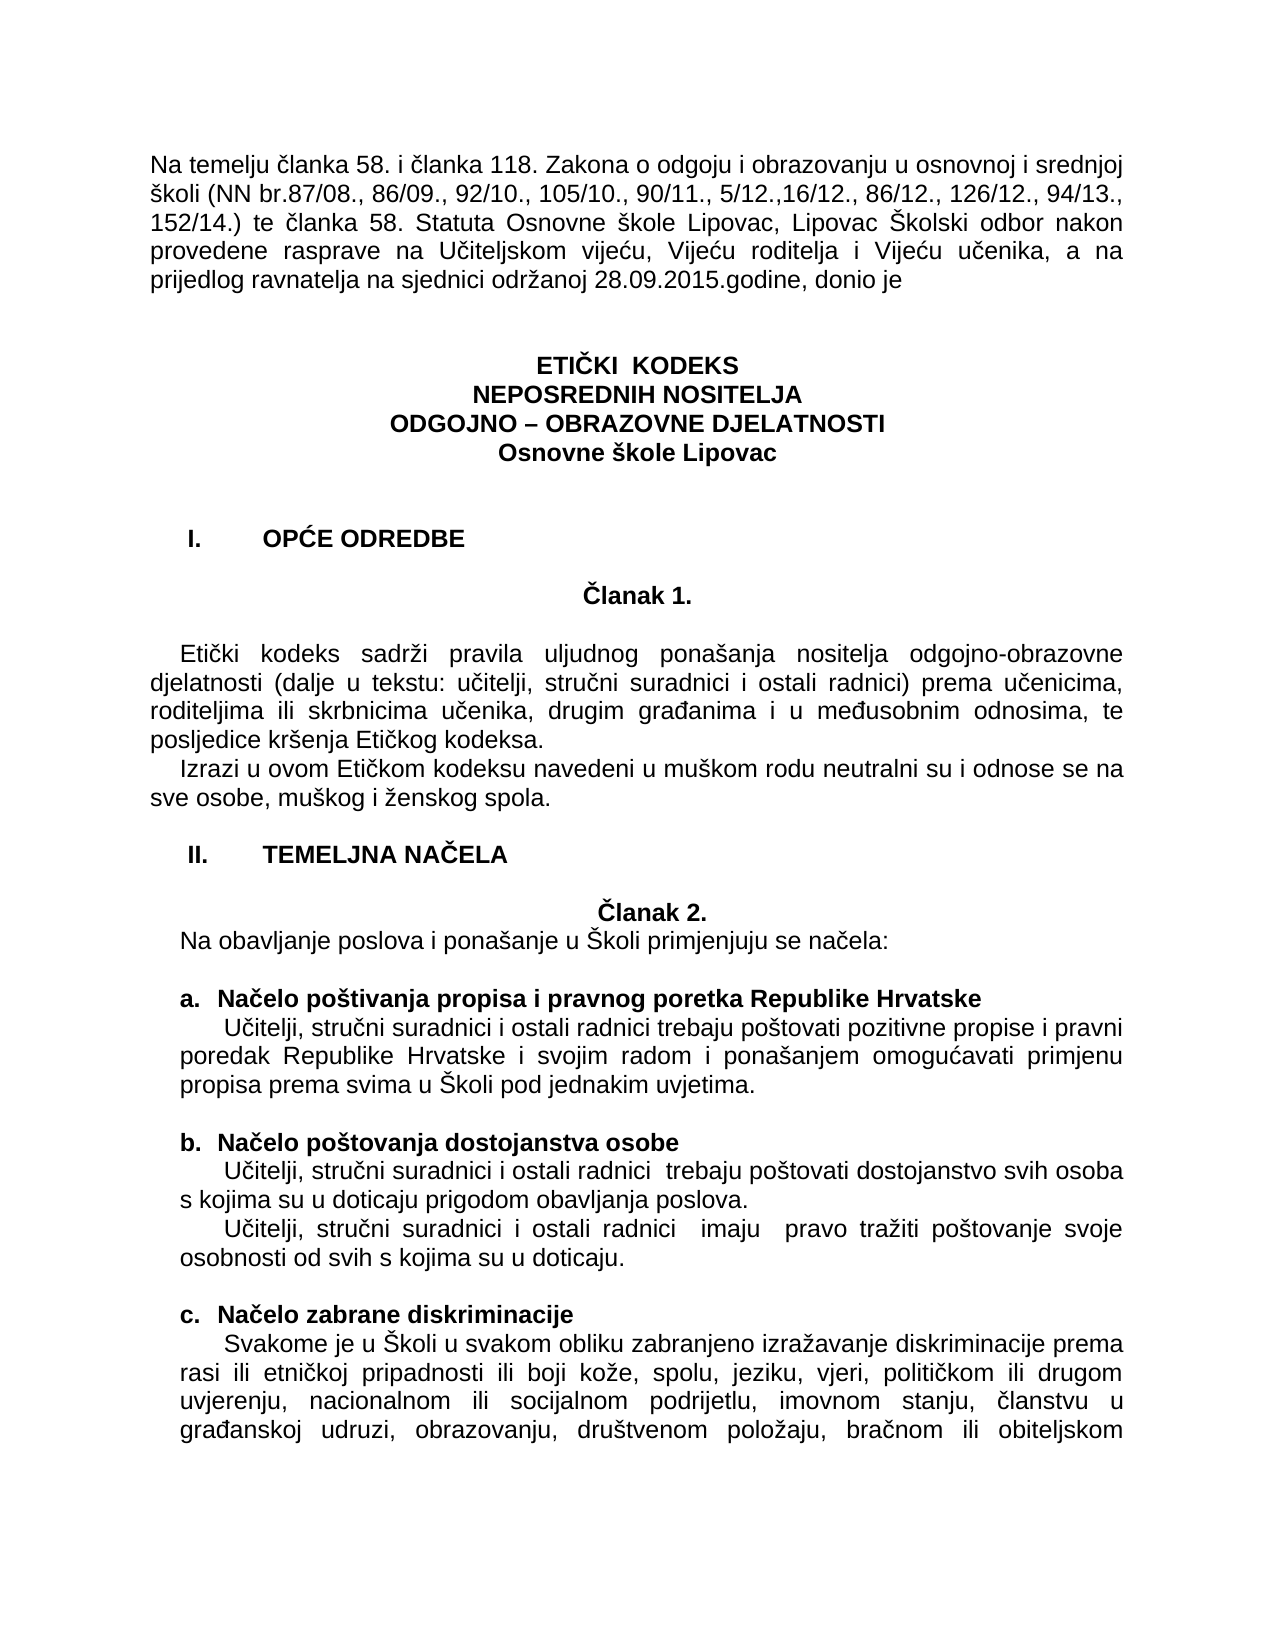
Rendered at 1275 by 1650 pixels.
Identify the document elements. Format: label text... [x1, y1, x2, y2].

text Članak 1. [150, 581, 1125, 610]
text ETIČKI KODEKS [150, 351, 1125, 380]
list Načelo zabrane diskriminacije [179, 1300, 1125, 1329]
list TEMELJNA NAČELA [187, 840, 1125, 869]
text Učitelji, stručni suradnici i ostali radnici trebaju poštovati pozitivne propise i pravni poredak Republike Hrvatske i svojim radom i ponašanjem omogućavati primjenu propisa prema svima u Školi pod jednakim uvjetima. [179, 1012, 1125, 1099]
text Učitelji, stručni suradnici i ostali radnici imaju pravo tražiti poštovanje svoje osobnosti od svih s kojima su u doticaju. [179, 1214, 1125, 1271]
text ODGOJNO – OBRAZOVNE DJELATNOSTI [150, 409, 1125, 437]
list Načelo poštivanja propisa i pravnog poretka Republike Hrvatske [179, 984, 1125, 1012]
subtitle OPĆE ODREDBE [187, 524, 1125, 552]
text Osnovne škole Lipovac [150, 437, 1125, 466]
text Izrazi u ovom Etičkom kodeksu navedeni u muškom rodu neutralni su i odnose se na sve osobe, muškog i ženskog spola. [150, 754, 1125, 811]
text Učitelji, stručni suradnici i ostali radnici trebaju poštovati dostojanstvo svih osoba s kojima su u doticaju prigodom obavljanja poslova. [179, 1156, 1125, 1214]
text NEPOSREDNIH NOSITELJA [150, 380, 1125, 409]
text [179, 1329, 1125, 1444]
text Članak 2. [179, 897, 1125, 926]
text Etički kodeks sadrži pravila uljudnog ponašanja nositelja odgojno-obrazovne djelatnosti (dalje u tekstu: učitelji, stručni suradnici i ostali radnici) prema učenicima, roditeljima ili skrbnicima učenika, drugim građanima i u međusobnim odnosima, te posljedice kršenja Etičkog kodeksa. [150, 639, 1125, 754]
list Načelo poštovanja dostojanstva osobe [179, 1127, 1125, 1156]
text Na temelju članka 58. i članka 118. Zakona o odgoju i obrazovanju u osnovnoj i srednjoj školi (NN br.87/08., 86/09., 92/10., 105/10., 90/11., 5/12.,16/12., 86/12., 126/12., 94/13., 152/14.) te članka 58. Statuta Osnovne škole Lipovac, Lipovac Školski odbor nakon provedene rasprave na Učiteljskom vijeću, Vijeću roditelja i Vijeću učenika, a na prijedlog ravnatelja na sjednici održanoj 28.09.2015.godine, donio je [150, 150, 1125, 294]
text Na obavljanje poslova i ponašanje u Školi primjenjuju se načela: [179, 926, 1125, 955]
